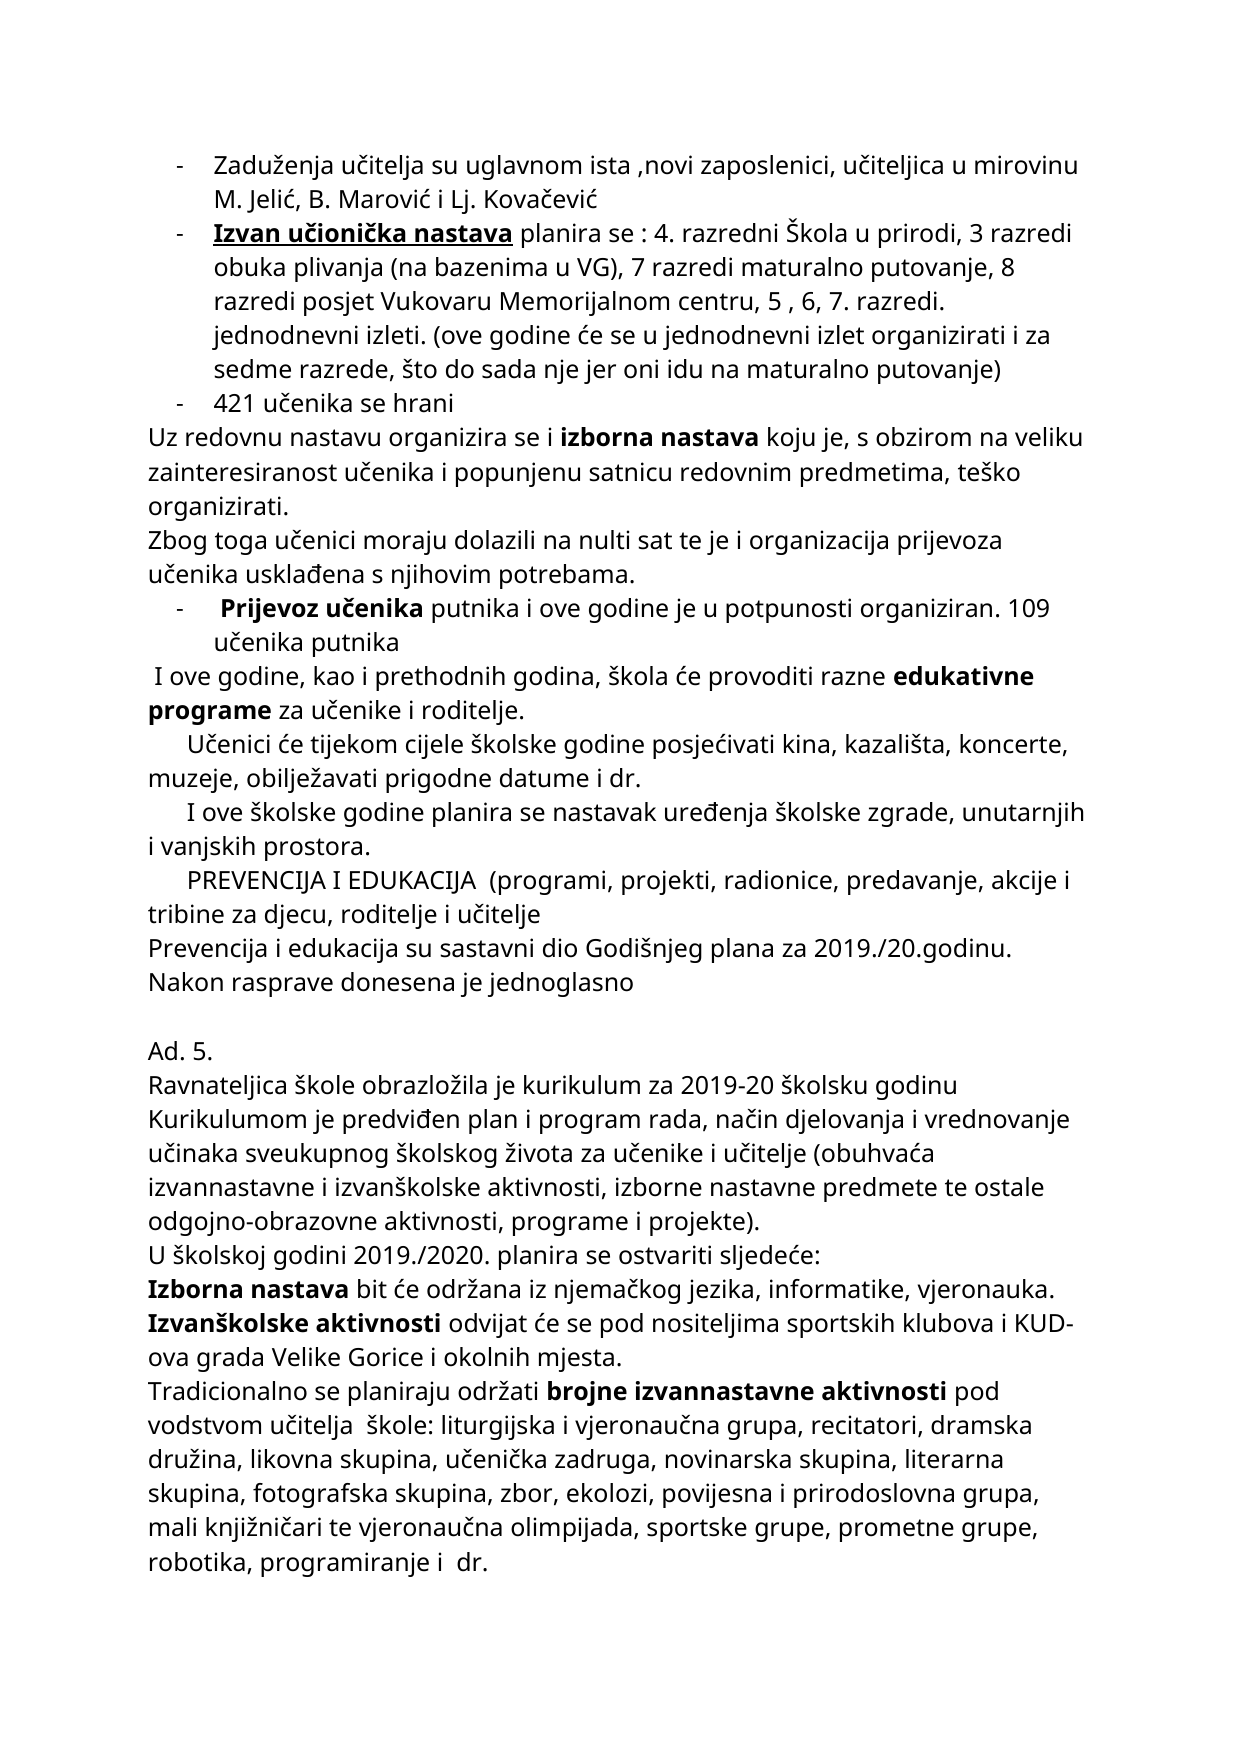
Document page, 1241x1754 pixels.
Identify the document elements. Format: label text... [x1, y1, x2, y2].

text Uz redovnu nastavu organizira se i izborna nastava koju je, s obzirom na veliku zainteresiranost učenika i popunjenu satnicu redovnim predmetima, teško organizirati. [148, 420, 1093, 522]
text Izvanškolske aktivnosti odvijat će se pod nositeljima sportskih klubova i KUD-ova grada Velike Gorice i okolnih mjesta. [148, 1306, 1093, 1374]
text U školskoj godini 2019./2020. planira se ostvariti sljedeće: [148, 1238, 1093, 1272]
text Ad. 5. [148, 1033, 1093, 1067]
list 421 učenika se hrani [176, 386, 1093, 420]
text Kurikulumom je predviđen plan i program rada, način djelovanja i vrednovanje učinaka sveukupnog školskog života za učenike i učitelje (obuhvaća izvannastavne i izvanškolske aktivnosti, izborne nastavne predmete te ostale odgojno-obrazovne aktivnosti, programe i projekte). [148, 1101, 1093, 1238]
list Zaduženja učitelja su uglavnom ista ,novi zaposlenici, učiteljica u mirovinu M. Jelić, B. Marović i Lj. Kovačević [176, 148, 1093, 216]
text Nakon rasprave donesena je jednoglasno [148, 965, 1093, 999]
text Tradicionalno se planiraju održati brojne izvannastavne aktivnosti pod vodstvom učitelja škole: liturgijska i vjeronaučna grupa, recitatori, dramska družina, likovna skupina, učenička zadruga, novinarska skupina, literarna skupina, fotografska skupina, zbor, ekolozi, povijesna i prirodoslovna grupa, mali knjižničari te vjeronaučna olimpijada, sportske grupe, prometne grupe, robotika, programiranje i dr. [148, 1374, 1093, 1578]
list Prijevoz učenika putnika i ove godine je u potpunosti organiziran. 109 učenika putnika [176, 590, 1093, 658]
text PREVENCIJA I EDUKACIJA (programi, projekti, radionice, predavanje, akcije i tribine za djecu, roditelje i učitelje [148, 863, 1093, 931]
text I ove godine, kao i prethodnih godina, škola će provoditi razne edukativne programe za učenike i roditelje. [148, 658, 1093, 727]
text Ravnateljica škole obrazložila je kurikulum za 2019-20 školsku godinu [148, 1067, 1093, 1101]
text Izborna nastava bit će održana iz njemačkog jezika, informatike, vjeronauka. [148, 1272, 1093, 1306]
text Učenici će tijekom cijele školske godine posjećivati kina, kazališta, koncerte, muzeje, obilježavati prigodne datume i dr. [148, 727, 1093, 795]
text I ove školske godine planira se nastavak uređenja školske zgrade, unutarnjih i vanjskih prostora. [148, 795, 1093, 863]
text Zbog toga učenici moraju dolazili na nulti sat te je i organizacija prijevoza učenika usklađena s njihovim potrebama. [148, 522, 1093, 590]
list Izvan učionička nastava planira se : 4. razredni Škola u prirodi, 3 razredi obuka plivanja (na bazenima u VG), 7 razredi maturalno putovanje, 8 razredi posjet Vukovaru Memorijalnom centru, 5 , 6, 7. razredi. jednodnevni izleti. (ove godine će se u jednodnevni izlet organizirati i za sedme razrede, što do sada nje jer oni idu na maturalno putovanje) [176, 216, 1093, 386]
text Prevencija i edukacija su sastavni dio Godišnjeg plana za 2019./20.godinu. [148, 931, 1093, 965]
